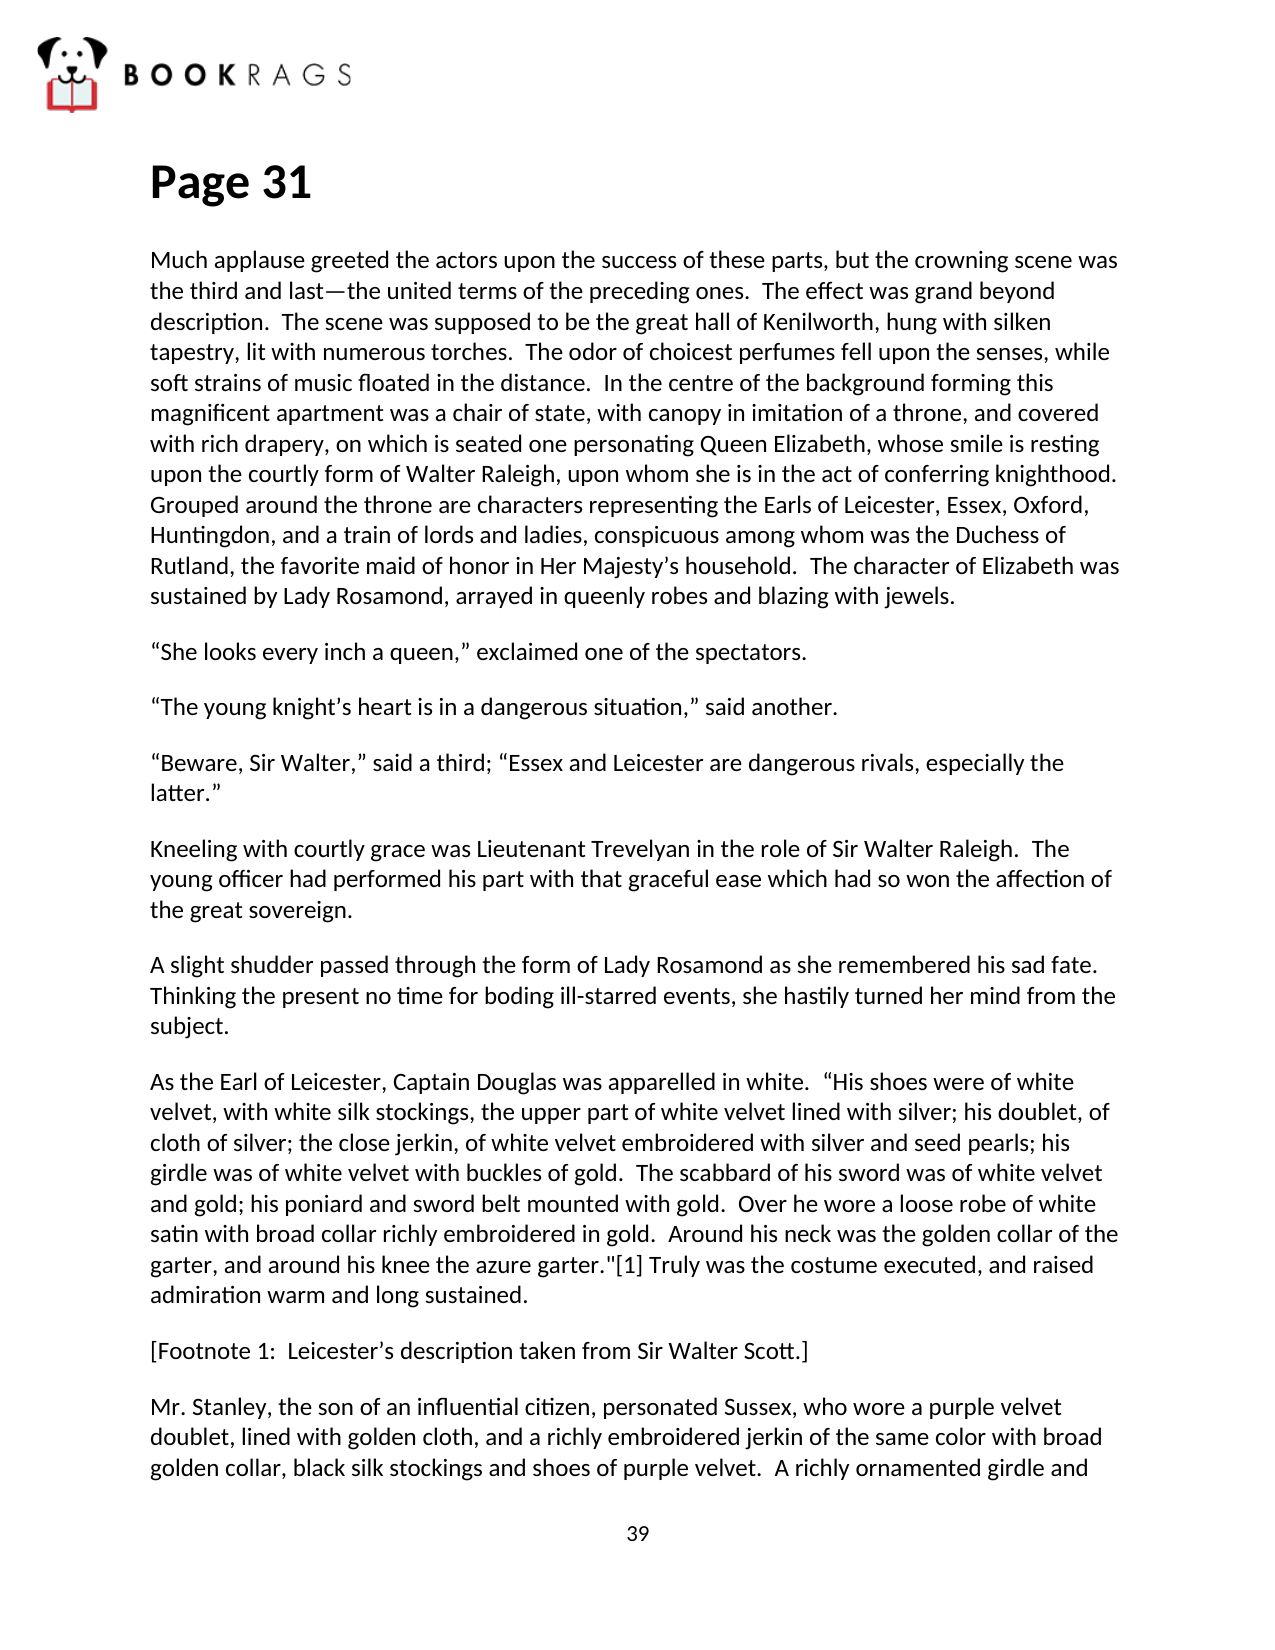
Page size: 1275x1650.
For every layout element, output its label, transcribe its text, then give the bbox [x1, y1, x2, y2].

text As the Earl of Leicester, Captain Douglas was apparelled in white. “His shoes were of white velvet, with white silk stockings, the upper part of white velvet lined with silver; his doublet, of cloth of silver; the close jerkin, of white velvet embroidered with silver and seed pearls; his girdle was of white velvet with buckles of gold. The scabbard of his sword was of white velvet and gold; his poniard and sword belt mounted with gold. Over he wore a loose robe of white satin with broad collar richly embroidered in gold. Around his neck was the golden collar of the garter, and around his knee the azure garter."[1] Truly was the costume executed, and raised admiration warm and long sustained. [150, 1066, 1125, 1310]
picture [37, 37, 351, 113]
text Kneeling with courtly grace was Lieutenant Trevelyan in the role of Sir Walter Raleigh. The young officer had performed his part with that graceful ease which had so won the affection of the great sovereign. [150, 833, 1125, 924]
text “The young knight’s heart is in a dangerous situation,” said another. [150, 691, 1125, 722]
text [150, 1391, 1125, 1482]
text Page 31 [150, 150, 1125, 211]
text [Footnote 1: Leicester’s description taken from Sir Walter Scott.] [150, 1335, 1125, 1366]
text “Beware, Sir Walter,” said a third; “Essex and Leicester are dangerous rivals, especially the latter.” [150, 747, 1125, 808]
text A slight shudder passed through the form of Lady Rosamond as she remembered his sad fate. Thinking the present no time for boding ill-starred events, she hastily turned her mind from the subject. [150, 949, 1125, 1041]
text “She looks every inch a queen,” exclaimed one of the spectators. [150, 636, 1125, 666]
text Much applause greeted the actors upon the success of these parts, but the crowning scene was the third and last—­the united terms of the preceding ones. The effect was grand beyond description. The scene was supposed to be the great hall of Kenilworth, hung with silken tapestry, lit with numerous torches. The odor of choicest perfumes fell upon the senses, while soft strains of music floated in the distance. In the centre of the background forming this magnificent apartment was a chair of state, with canopy in imitation of a throne, and covered with rich drapery, on which is seated one personating Queen Elizabeth, whose smile is resting upon the courtly form of Walter Raleigh, upon whom she is in the act of conferring knighthood. Grouped around the throne are characters representing the Earls of Leicester, Essex, Oxford, Huntingdon, and a train of lords and ladies, conspicuous among whom was the Duchess of Rutland, the favorite maid of honor in Her Majesty’s household. The character of Elizabeth was sustained by Lady Rosamond, arrayed in queenly robes and blazing with jewels. [150, 244, 1125, 611]
